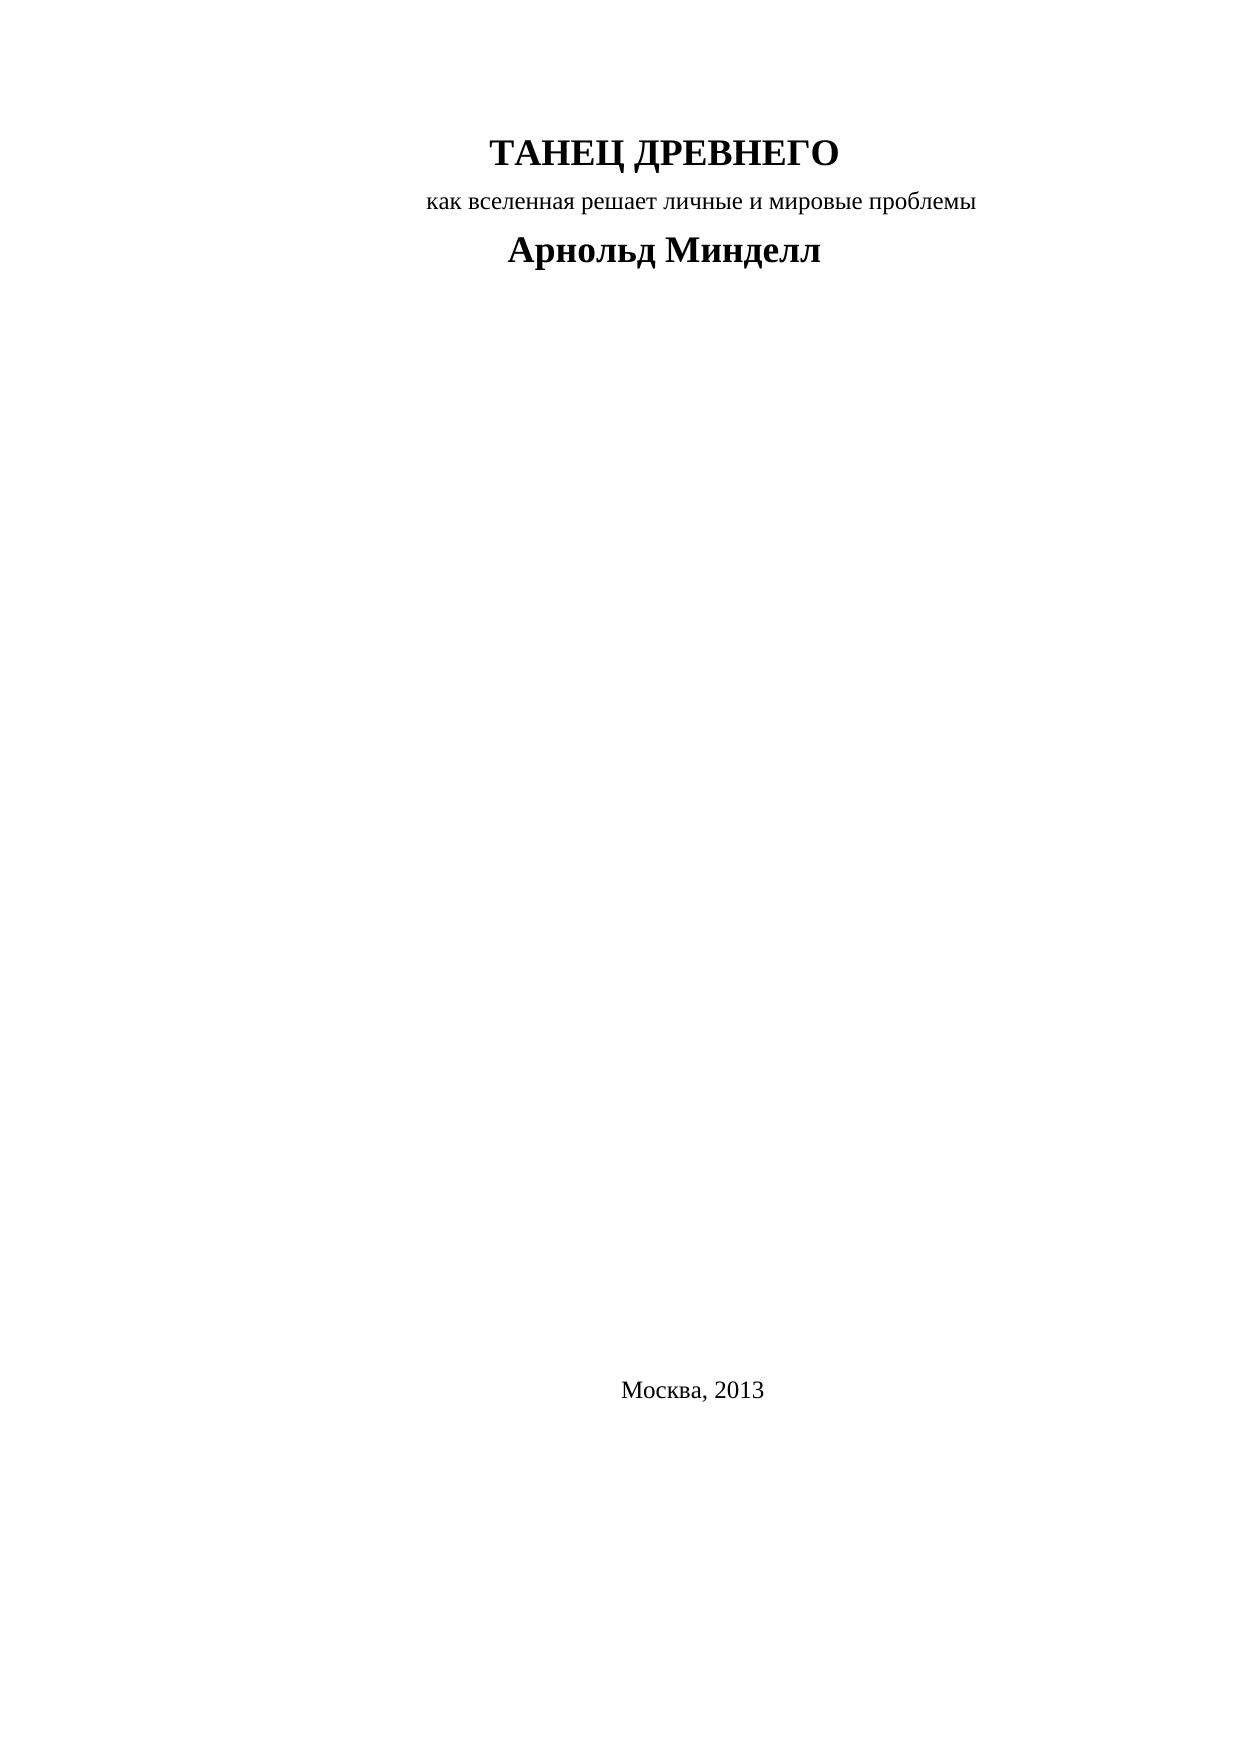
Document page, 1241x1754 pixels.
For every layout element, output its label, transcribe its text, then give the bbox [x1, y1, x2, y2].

text Москва, 2013 [177, 1376, 1152, 1404]
subtitle Арнольд Минделл [177, 227, 1152, 271]
text как вселенная решает личные и мировые проблемы [177, 186, 1152, 215]
subtitle ТАНЕЦ ДРЕВНЕГО [177, 131, 1152, 174]
